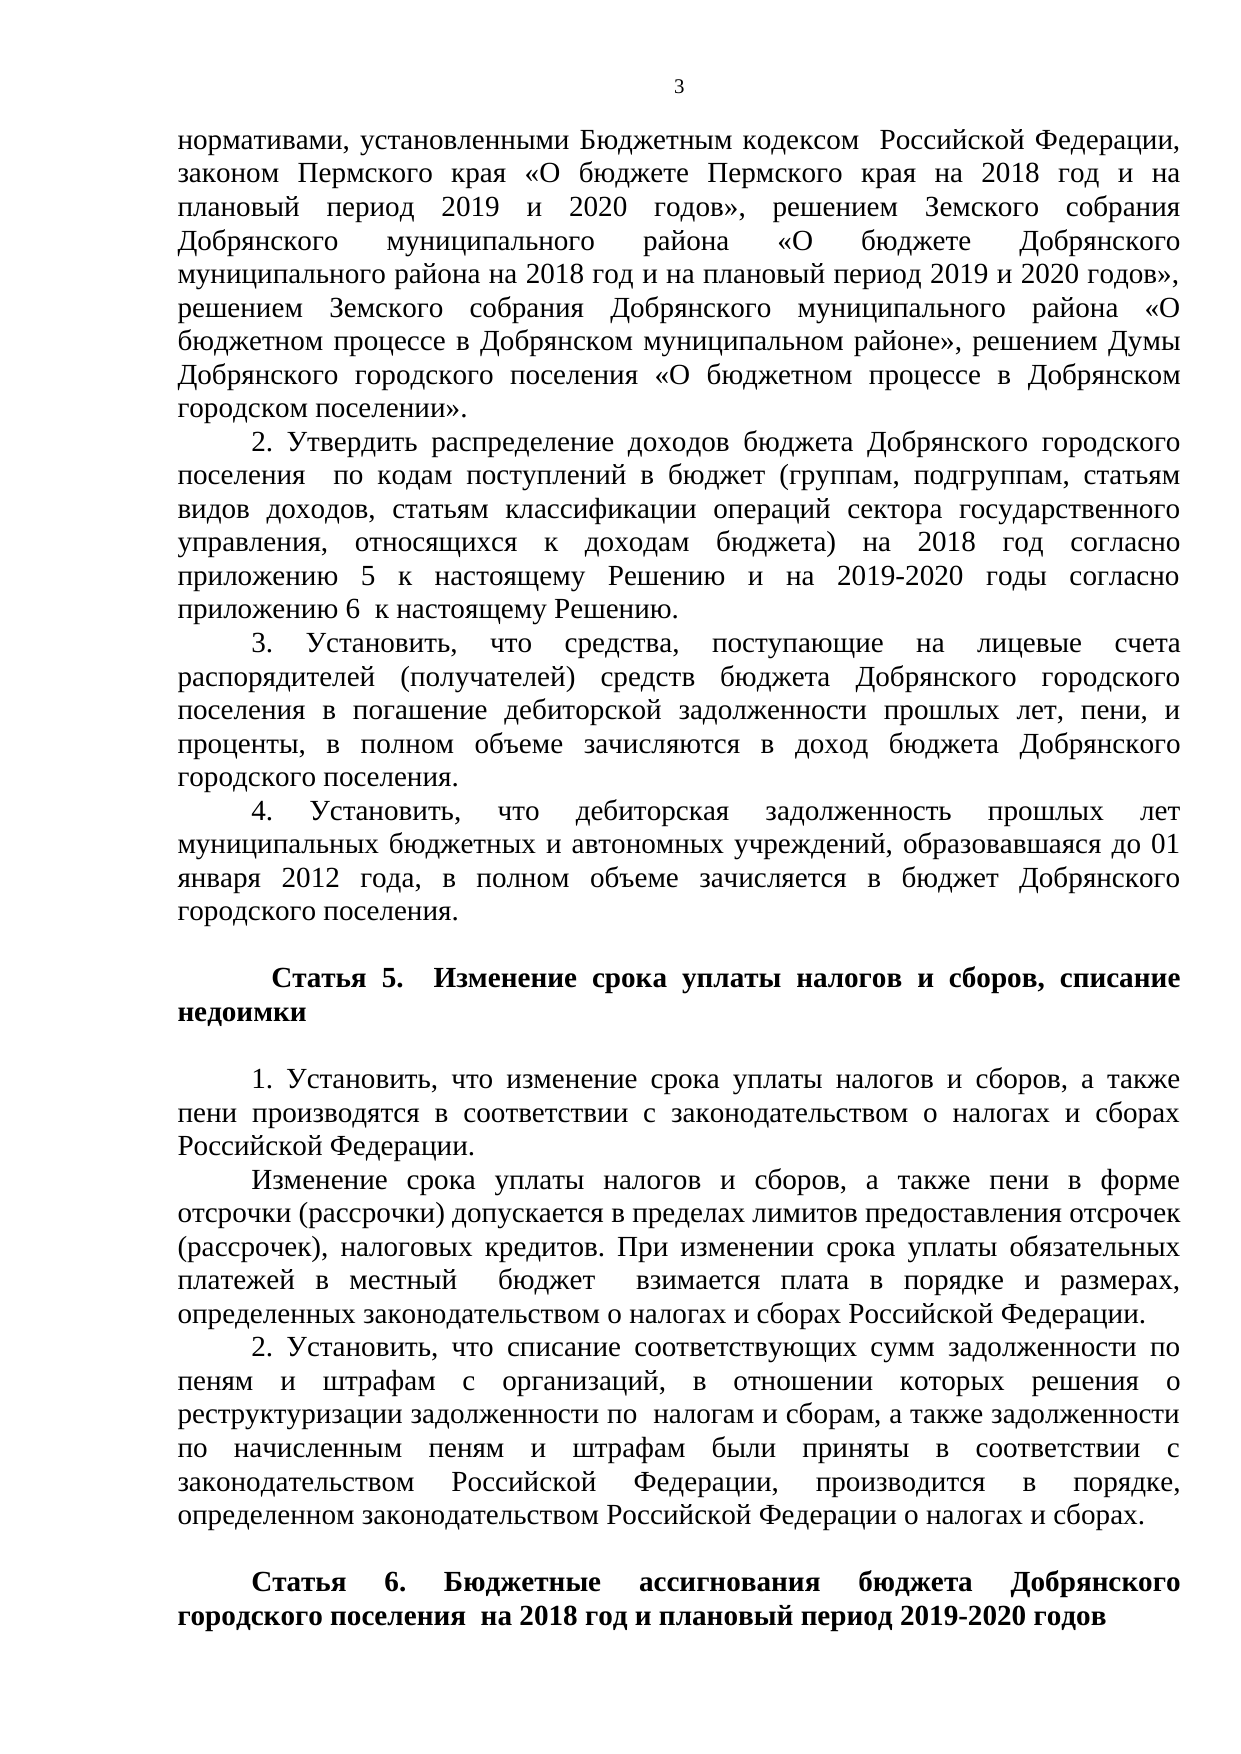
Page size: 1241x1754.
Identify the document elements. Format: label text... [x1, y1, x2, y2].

text 3. Установить, что средства, поступающие на лицевые счета распорядителей (получателей) средств бюджета Добрянского городского поселения в погашение дебиторской задолженности прошлых лет, пени, и проценты, в полном объеме зачисляются в доход бюджета Добрянского городского поселения. [177, 625, 1181, 793]
text Статья 5. Изменение срока уплаты налогов и сборов, списание недоимки [177, 961, 1181, 1028]
text 1. Установить, что изменение срока уплаты налогов и сборов, а также пени производятся в соответствии с законодательством о налогах и сборах Российской Федерации. [177, 1061, 1181, 1162]
text Статья 6. Бюджетные ассигнования бюджета Добрянского городского поселения на 2018 год и плановый период 2019-2020 годов [177, 1564, 1181, 1631]
text 4. Установить, что дебиторская задолженность прошлых лет муниципальных бюджетных и автономных учреждений, образовавшаяся до 01 января 2012 года, в полном объеме зачисляется в бюджет Добрянского городского поселения. [177, 793, 1181, 927]
text Изменение срока уплаты налогов и сборов, а также пени в форме отсрочки (рассрочки) допускается в пределах лимитов предоставления отсрочек (рассрочек), налоговых кредитов. При изменении срока уплаты обязательных платежей в местный бюджет взимается плата в порядке и размерах, определенных законодательством о налогах и сборах Российской Федерации. [177, 1162, 1181, 1329]
text 2. Установить, что списание соответствующих сумм задолженности по пеням и штрафам с организаций, в отношении которых решения о реструктуризации задолженности по налогам и сборам, а также задолженности по начисленным пеням и штрафам были приняты в соответствии с законодательством Российской Федерации, производится в порядке, определенном законодательством Российской Федерации о налогах и сборах. [177, 1329, 1181, 1531]
text 2. Утвердить распределение доходов бюджета Добрянского городского поселения по кодам поступлений в бюджет (группам, подгруппам, статьям видов доходов, статьям классификации операций сектора государственного управления, относящихся к доходам бюджета) на 2018 год согласно приложению 5 к настоящему Решению и на 2019-2020 годы согласно приложению 6 к настоящему Решению. [177, 424, 1181, 625]
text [177, 122, 1181, 424]
